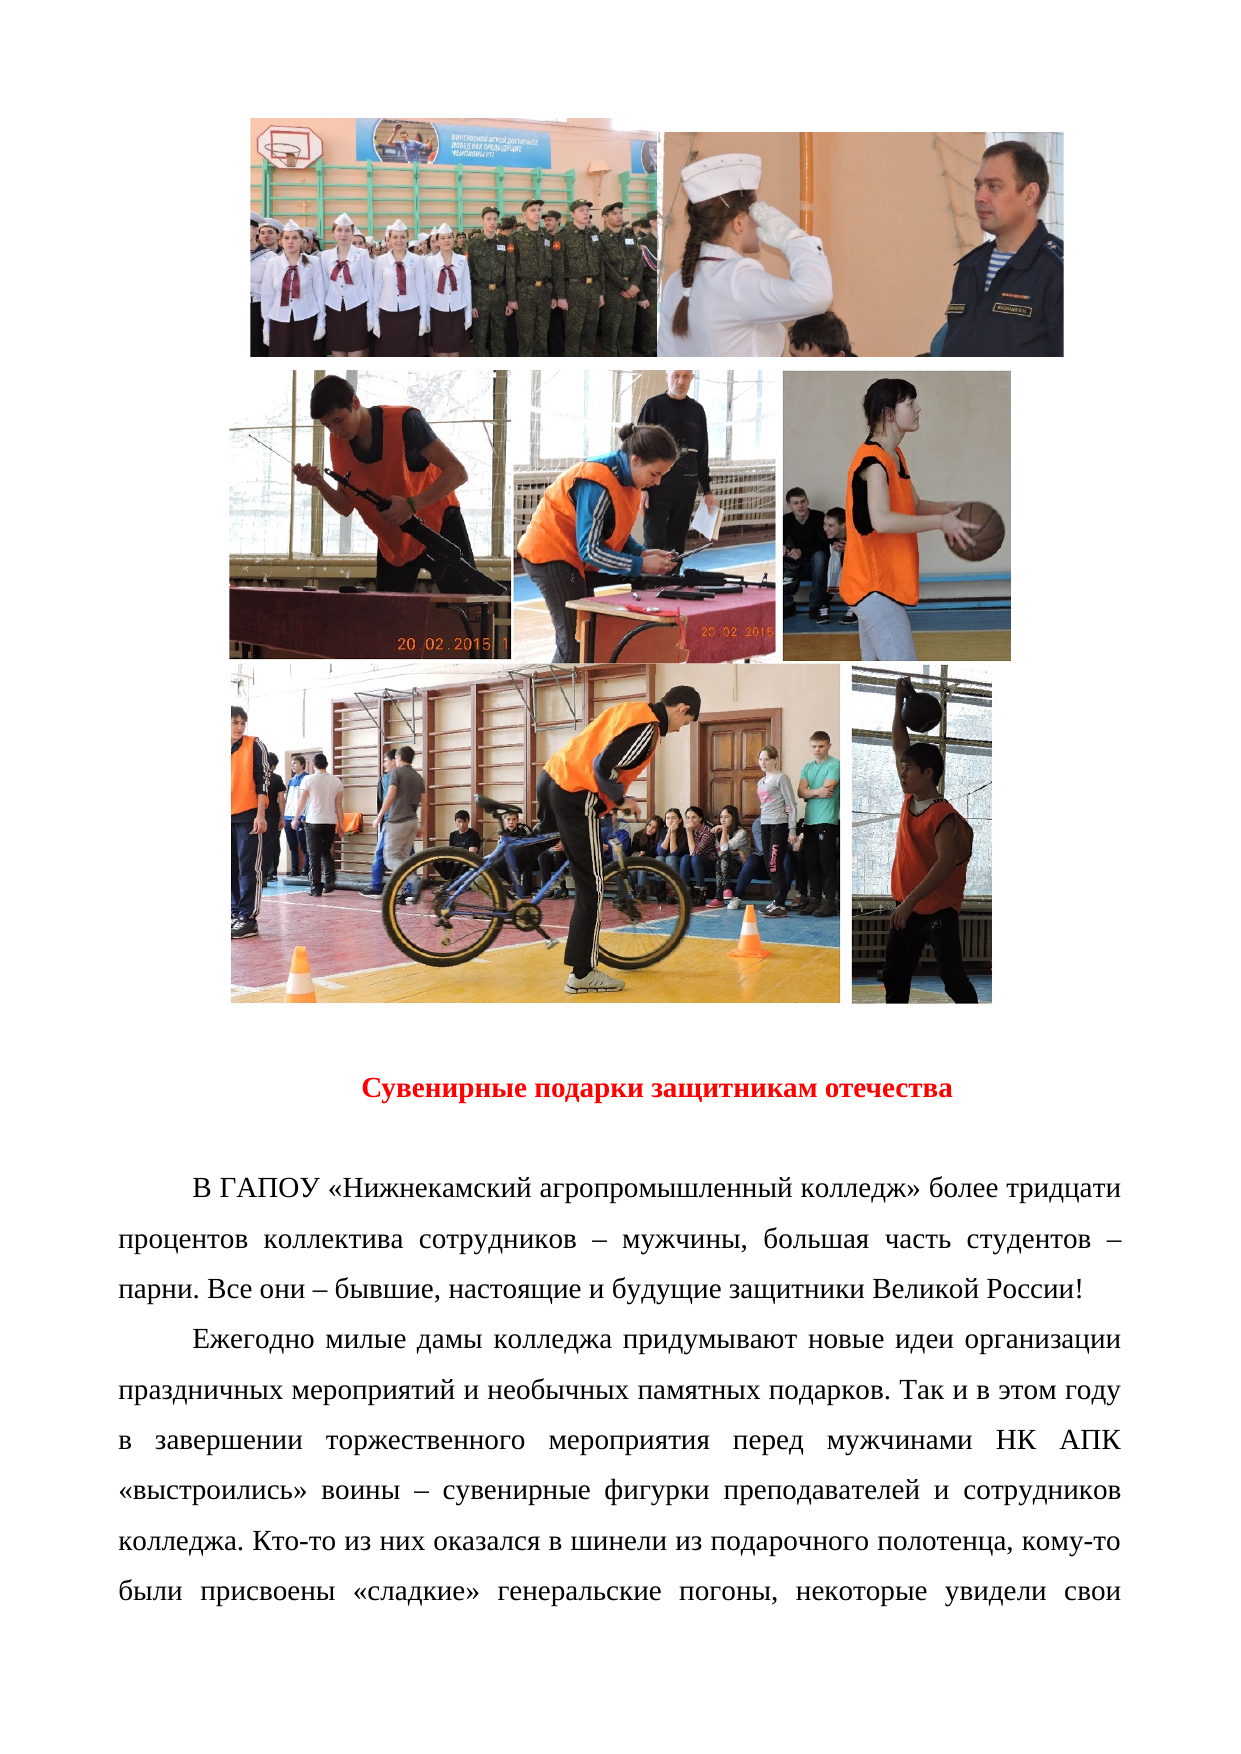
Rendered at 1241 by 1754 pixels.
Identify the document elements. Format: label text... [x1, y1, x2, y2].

picture [229, 370, 1011, 1006]
picture [250, 118, 1064, 357]
text Сувенирные подарки защитникам отечества [118, 1070, 1122, 1103]
text В ГАПОУ «Нижнекамский агропромышленный колледж» более тридцати процентов коллектива сотрудников – мужчины, большая часть студентов – парни. Все они – бывшие, настоящие и будущие защитники Великой России! [118, 1171, 1122, 1305]
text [118, 1322, 1122, 1607]
